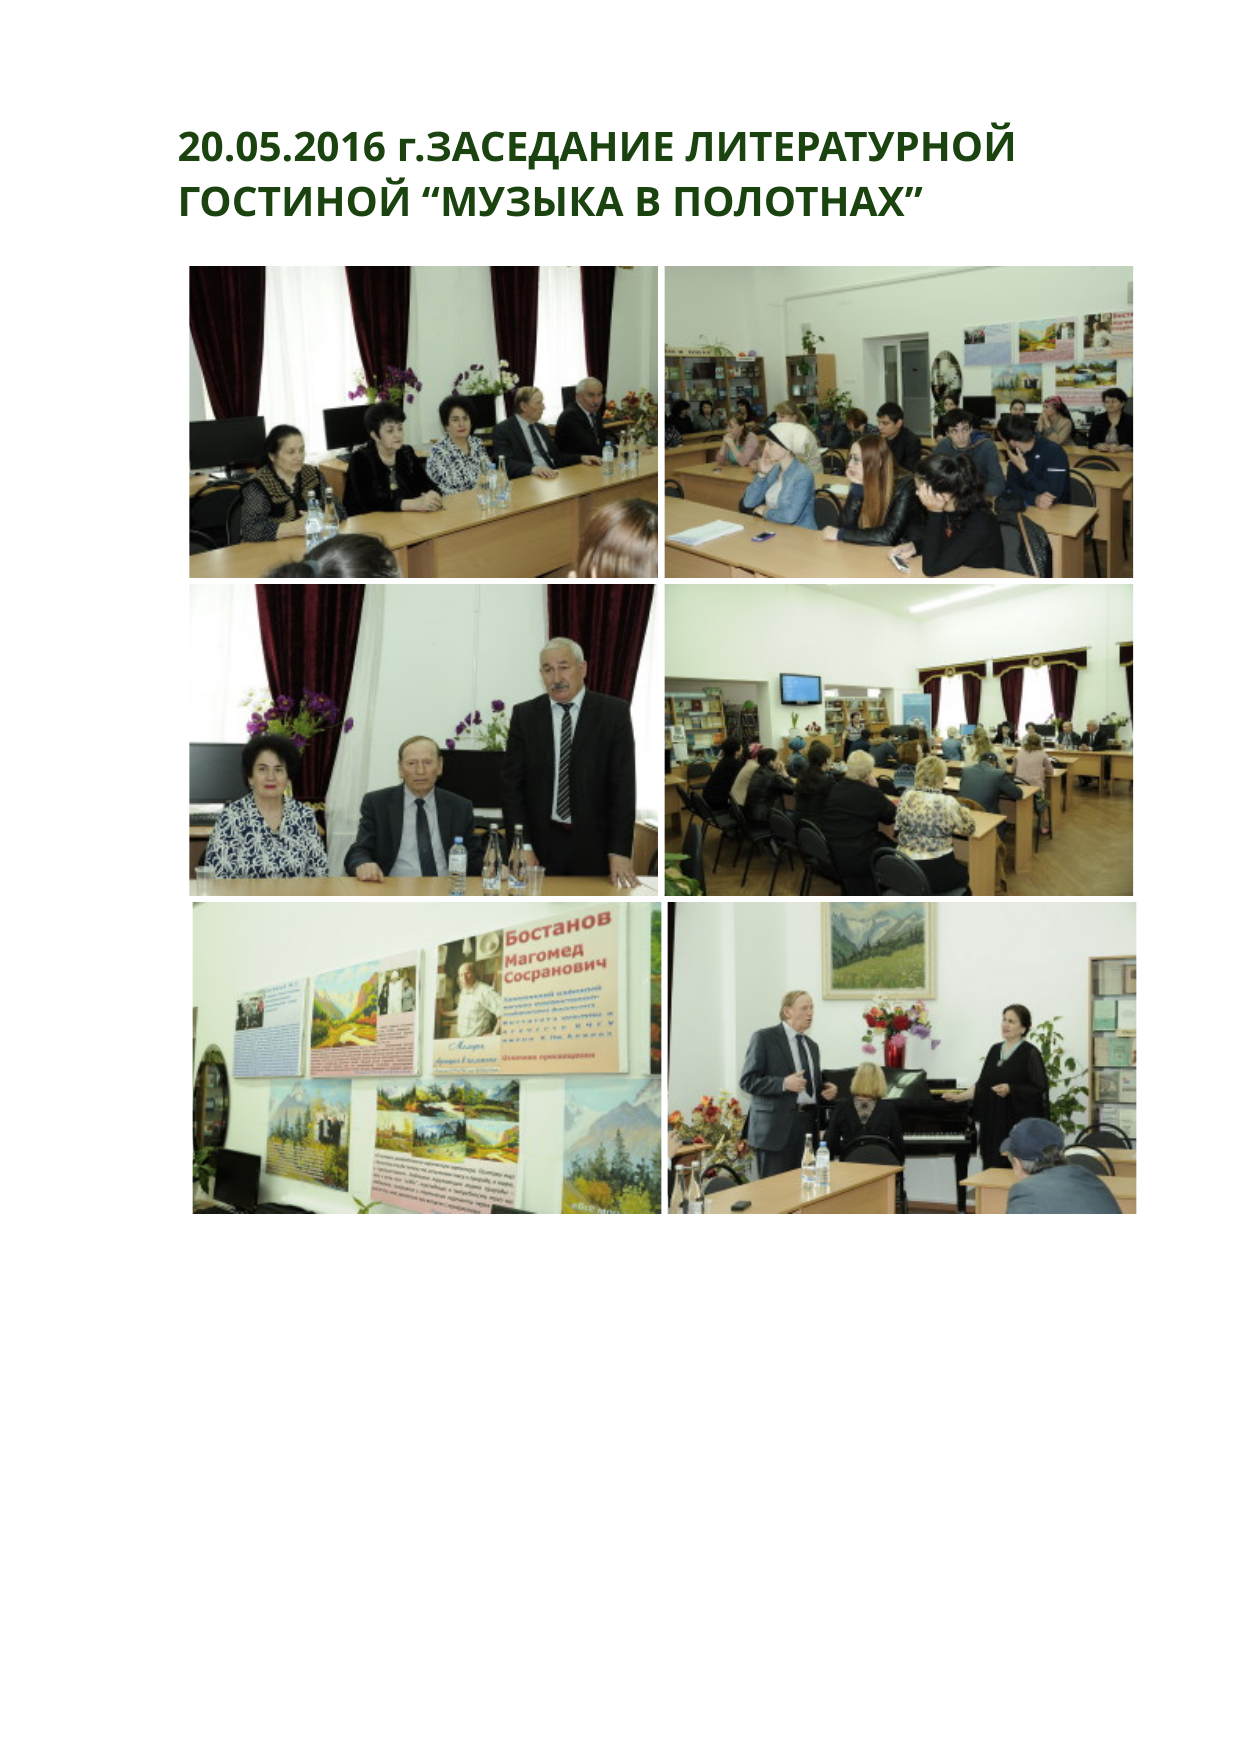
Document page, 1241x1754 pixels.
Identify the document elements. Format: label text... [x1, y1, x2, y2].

picture [667, 902, 1137, 1214]
picture [664, 584, 1134, 896]
picture [189, 266, 658, 578]
picture [189, 584, 658, 896]
picture [664, 266, 1134, 578]
text 20.05.2016 г.ЗАСЕДАНИЕ ЛИТЕРАТУРНОЙ ГОСТИНОЙ “МУЗЫКА В ПОЛОТНАХ” [177, 118, 1152, 229]
picture [192, 902, 662, 1214]
